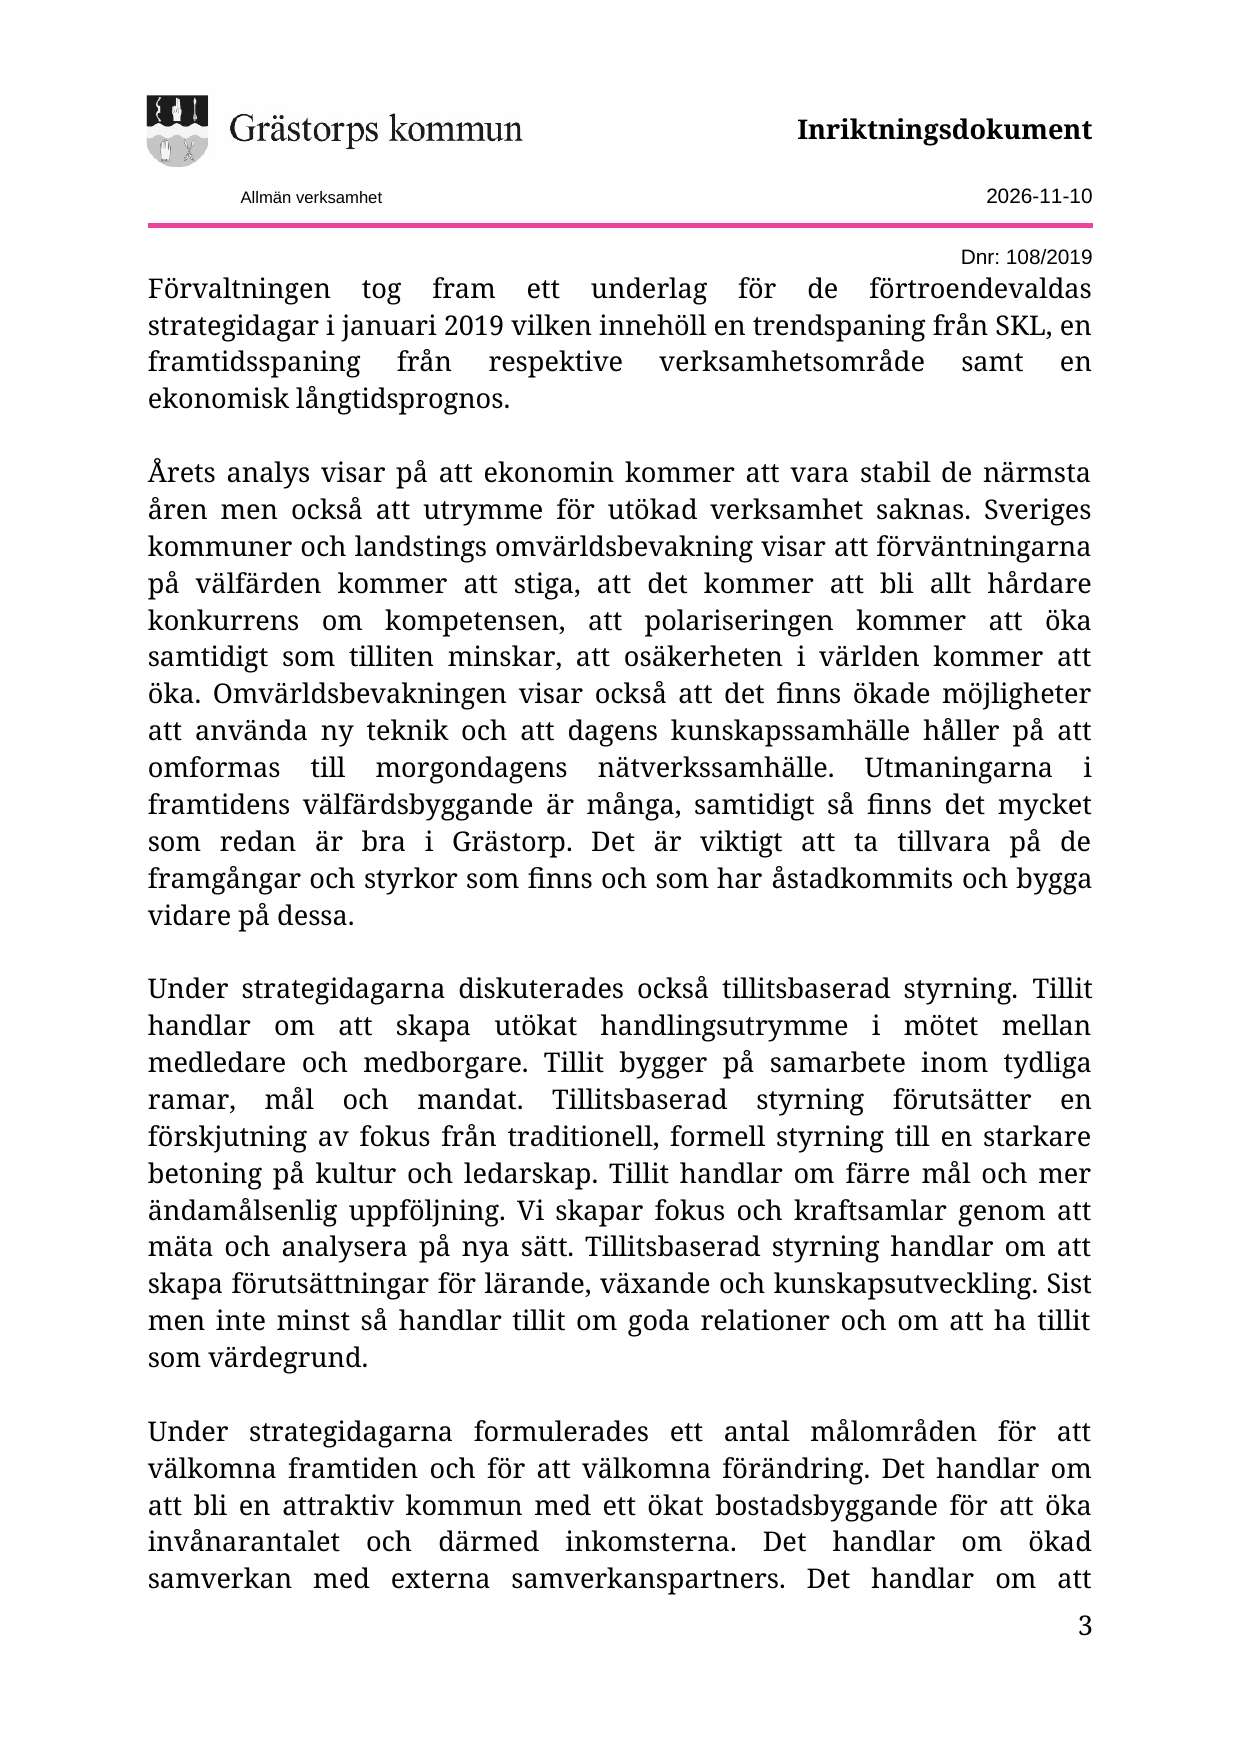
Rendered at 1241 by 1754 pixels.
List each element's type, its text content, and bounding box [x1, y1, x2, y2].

text Under strategidagarna diskuterades också tillitsbaserad styrning. Tillit handlar om att skapa utökat handlingsutrymme i mötet mellan medledare och medborgare. Tillit bygger på samarbete inom tydliga ramar, mål och mandat. Tillitsbaserad styrning förutsätter en förskjutning av fokus från traditionell, formell styrning till en starkare betoning på kultur och ledarskap. Tillit handlar om färre mål och mer ändamålsenlig uppföljning. Vi skapar fokus och kraftsamlar genom att mäta och analysera på nya sätt. Tillitsbaserad styrning handlar om att skapa förutsättningar för lärande, växande och kunskapsutveckling. Sist men inte minst så handlar tillit om goda relationer och om att ha tillit som värdegrund. [148, 970, 1093, 1375]
picture [146, 66, 523, 179]
text Förvaltningen tog fram ett underlag för de förtroendevaldas strategidagar i januari 2019 vilken innehöll en trendspaning från SKL, en framtidsspaning från respektive verksamhetsområde samt en ekonomisk långtidsprognos. [148, 269, 1093, 417]
text Årets analys visar på att ekonomin kommer att vara stabil de närmsta åren men också att utrymme för utökad verksamhet saknas. Sveriges kommuner och landstings omvärldsbevakning visar att förväntningarna på välfärden kommer att stiga, att det kommer att bli allt hårdare konkurrens om kompetensen, att polariseringen kommer att öka samtidigt som tilliten minskar, att osäkerheten i världen kommer att öka. Omvärldsbevakningen visar också att det finns ökade möjligheter att använda ny teknik och att dagens kunskapssamhälle håller på att omformas till morgondagens nätverkssamhälle. Utmaningarna i framtidens välfärdsbyggande är många, samtidigt så finns det mycket som redan är bra i Grästorp. Det är viktigt att ta tillvara på de framgångar och styrkor som finns och som har åstadkommits och bygga vidare på dessa. [148, 453, 1093, 933]
